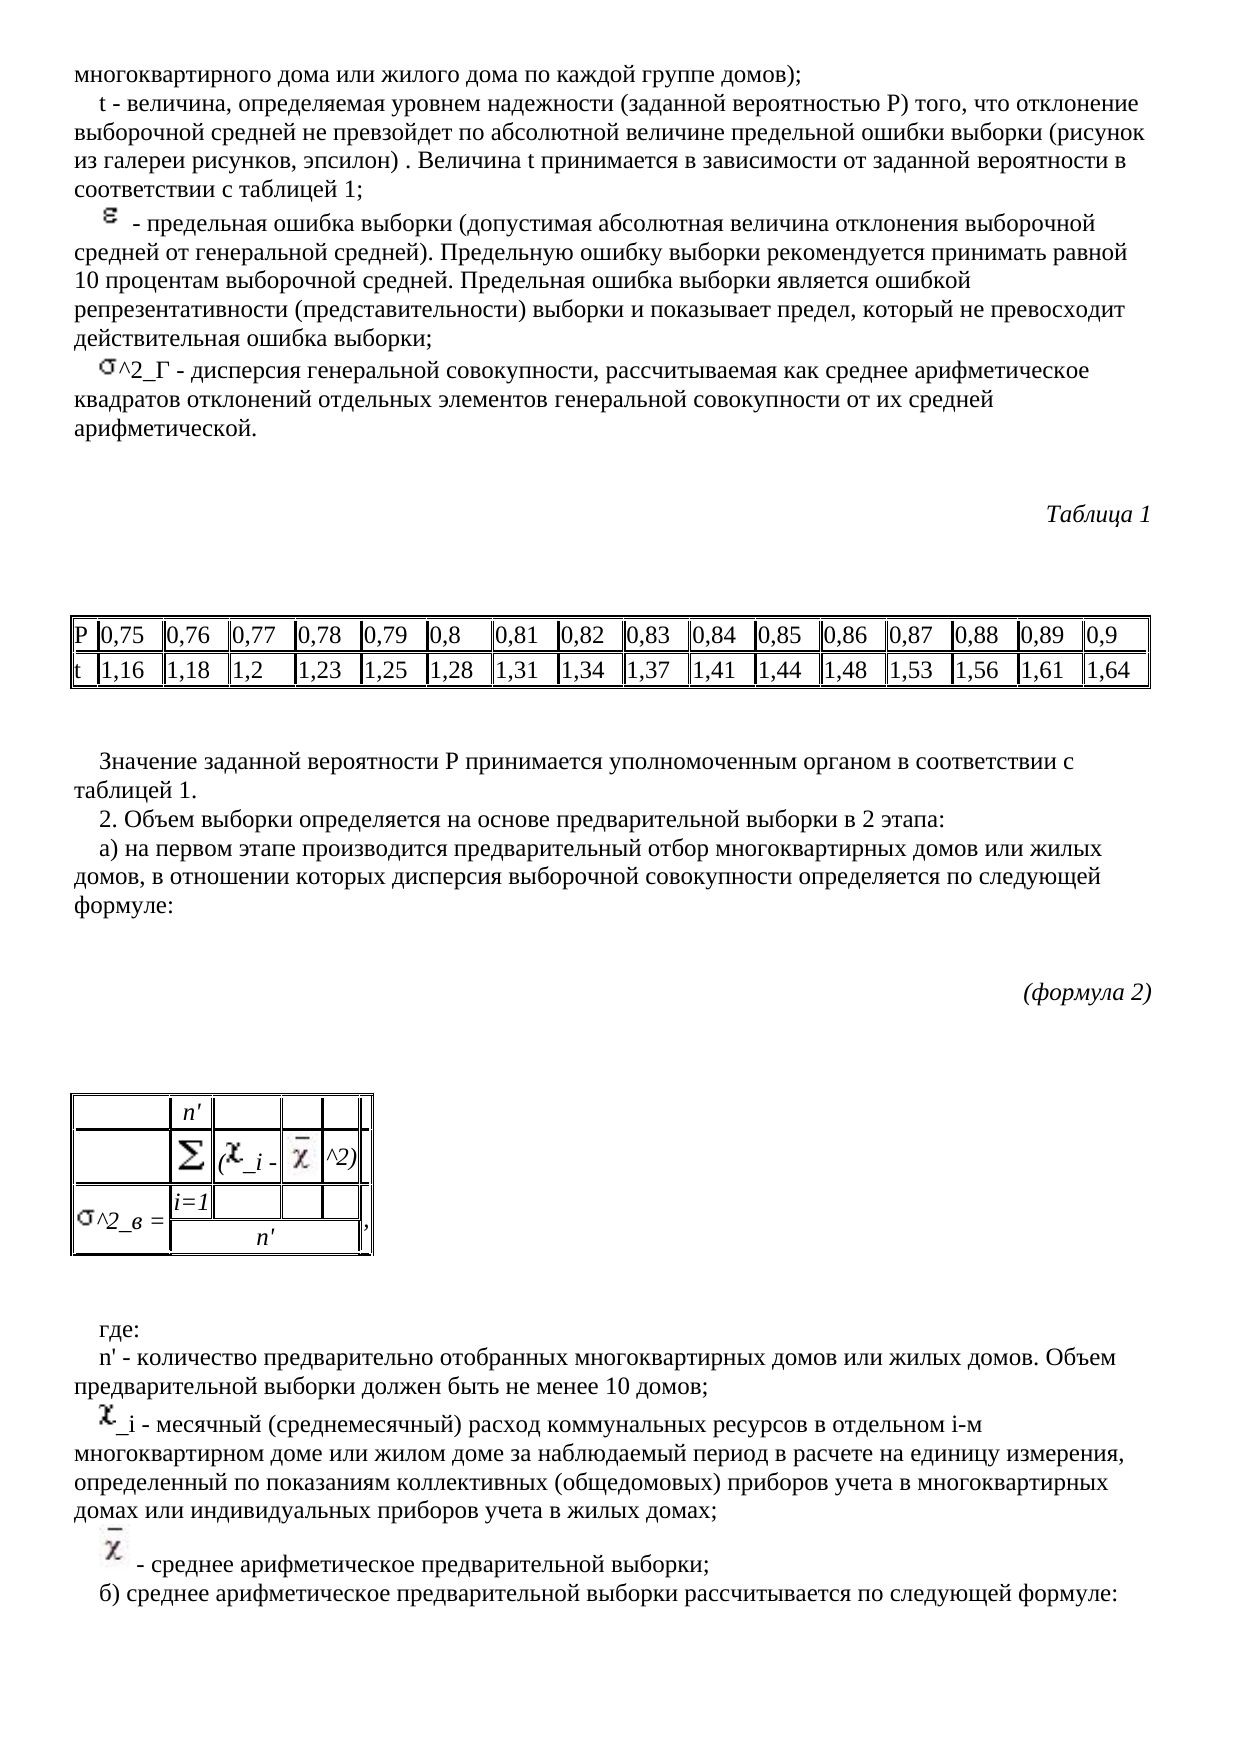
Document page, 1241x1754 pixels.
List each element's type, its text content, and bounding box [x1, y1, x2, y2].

picture [98, 202, 126, 232]
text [74, 59, 1152, 470]
table_cell 1,56 [952, 654, 1018, 685]
table_header 0,85 [755, 617, 821, 650]
table_cell [215, 1186, 280, 1217]
picture [76, 1202, 97, 1230]
table_cell [72, 1128, 169, 1182]
table_header 0,81 [493, 619, 558, 650]
table_cell 1,23 [295, 654, 361, 685]
table_header 0,87 [887, 619, 952, 650]
table_header [360, 1096, 371, 1128]
table_cell t [74, 650, 98, 685]
table_header 0,78 [295, 619, 361, 650]
table_cell [172, 1131, 211, 1182]
table_cell 1,18 [164, 654, 229, 685]
text (формула 2) [74, 977, 1152, 1006]
table_cell (_i - [215, 1131, 280, 1182]
table_cell 1,16 [98, 650, 164, 685]
table_cell i=1 [172, 1186, 211, 1217]
text Таблица 1 [74, 499, 1152, 528]
table_cell n' [170, 1221, 360, 1252]
table_header 0,9 [1084, 619, 1148, 650]
table_cell 1,64 [1084, 650, 1148, 685]
table_cell 1,48 [821, 654, 887, 685]
picture [226, 1137, 243, 1171]
table_header 0,76 [164, 619, 229, 650]
table_header 0,84 [690, 619, 755, 650]
table_header [282, 1096, 322, 1128]
picture [98, 1524, 130, 1573]
table_header 0,89 [1018, 619, 1084, 650]
table_cell 1,25 [361, 654, 427, 685]
text где: n' - количество предварительно отобранных многоквартирных домов или жилых домов. Объем предварительной выборки должен быть не менее 10 домов; _i - месячный (среднемесячный) расход коммунальных ресурсов в отдельном i-м многоквартирном доме или жилом доме за наблюдаемый период в расчете на единицу измерения, определенный по показаниям коллективных (общедомовых) приборов учета в многоквартирных домах или индивидуальных приборов учета в жилых домах; - среднее арифметическое предварительной выборки; б) среднее арифметическое предварительной выборки рассчитывается по следующей формуле: [74, 1285, 1152, 1635]
table_header 0,86 [821, 619, 887, 650]
table_header 0,88 [952, 617, 1018, 650]
table_cell 1,31 [493, 654, 558, 685]
table_cell [283, 1186, 321, 1217]
table_cell 1,61 [1018, 654, 1084, 685]
picture [98, 1400, 116, 1433]
table_cell 1,2 [230, 654, 295, 685]
table_cell ^2) [324, 1131, 358, 1182]
picture [98, 351, 119, 379]
table_header n' [170, 1094, 213, 1128]
table_header 0,8 [427, 619, 493, 650]
table_header 0,83 [624, 619, 690, 650]
table_cell [324, 1186, 358, 1217]
table_cell ^2_в = [74, 1182, 170, 1252]
table_header [213, 1096, 282, 1128]
table_cell 1,34 [558, 650, 624, 685]
table_header 0,82 [558, 617, 624, 650]
table_header [322, 1094, 360, 1128]
table_cell 1,44 [755, 650, 821, 685]
table_cell 1,53 [887, 654, 952, 685]
table_cell [362, 1128, 372, 1182]
table_cell 1,28 [427, 654, 493, 685]
table_cell [283, 1131, 321, 1182]
table_header 0,75 [98, 617, 164, 650]
table_header 0,79 [361, 617, 427, 650]
table_cell 1,37 [624, 654, 690, 685]
table_header 0,77 [230, 619, 295, 650]
table_header P [74, 617, 98, 650]
table_cell 1,41 [690, 654, 755, 685]
text Значение заданной вероятности P принимается уполномоченным органом в соответствии с таблицей 1. 2. Объем выборки определяется на основе предварительной выборки в 2 этапа: а) на первом этапе производится предварительный отбор многоквартирных домов или жилых домов, в отношении которых дисперсия выборочной совокупности определяется по следующей формуле: [74, 718, 1152, 948]
picture [178, 1139, 205, 1174]
picture [286, 1132, 318, 1181]
table_header [72, 1094, 170, 1128]
